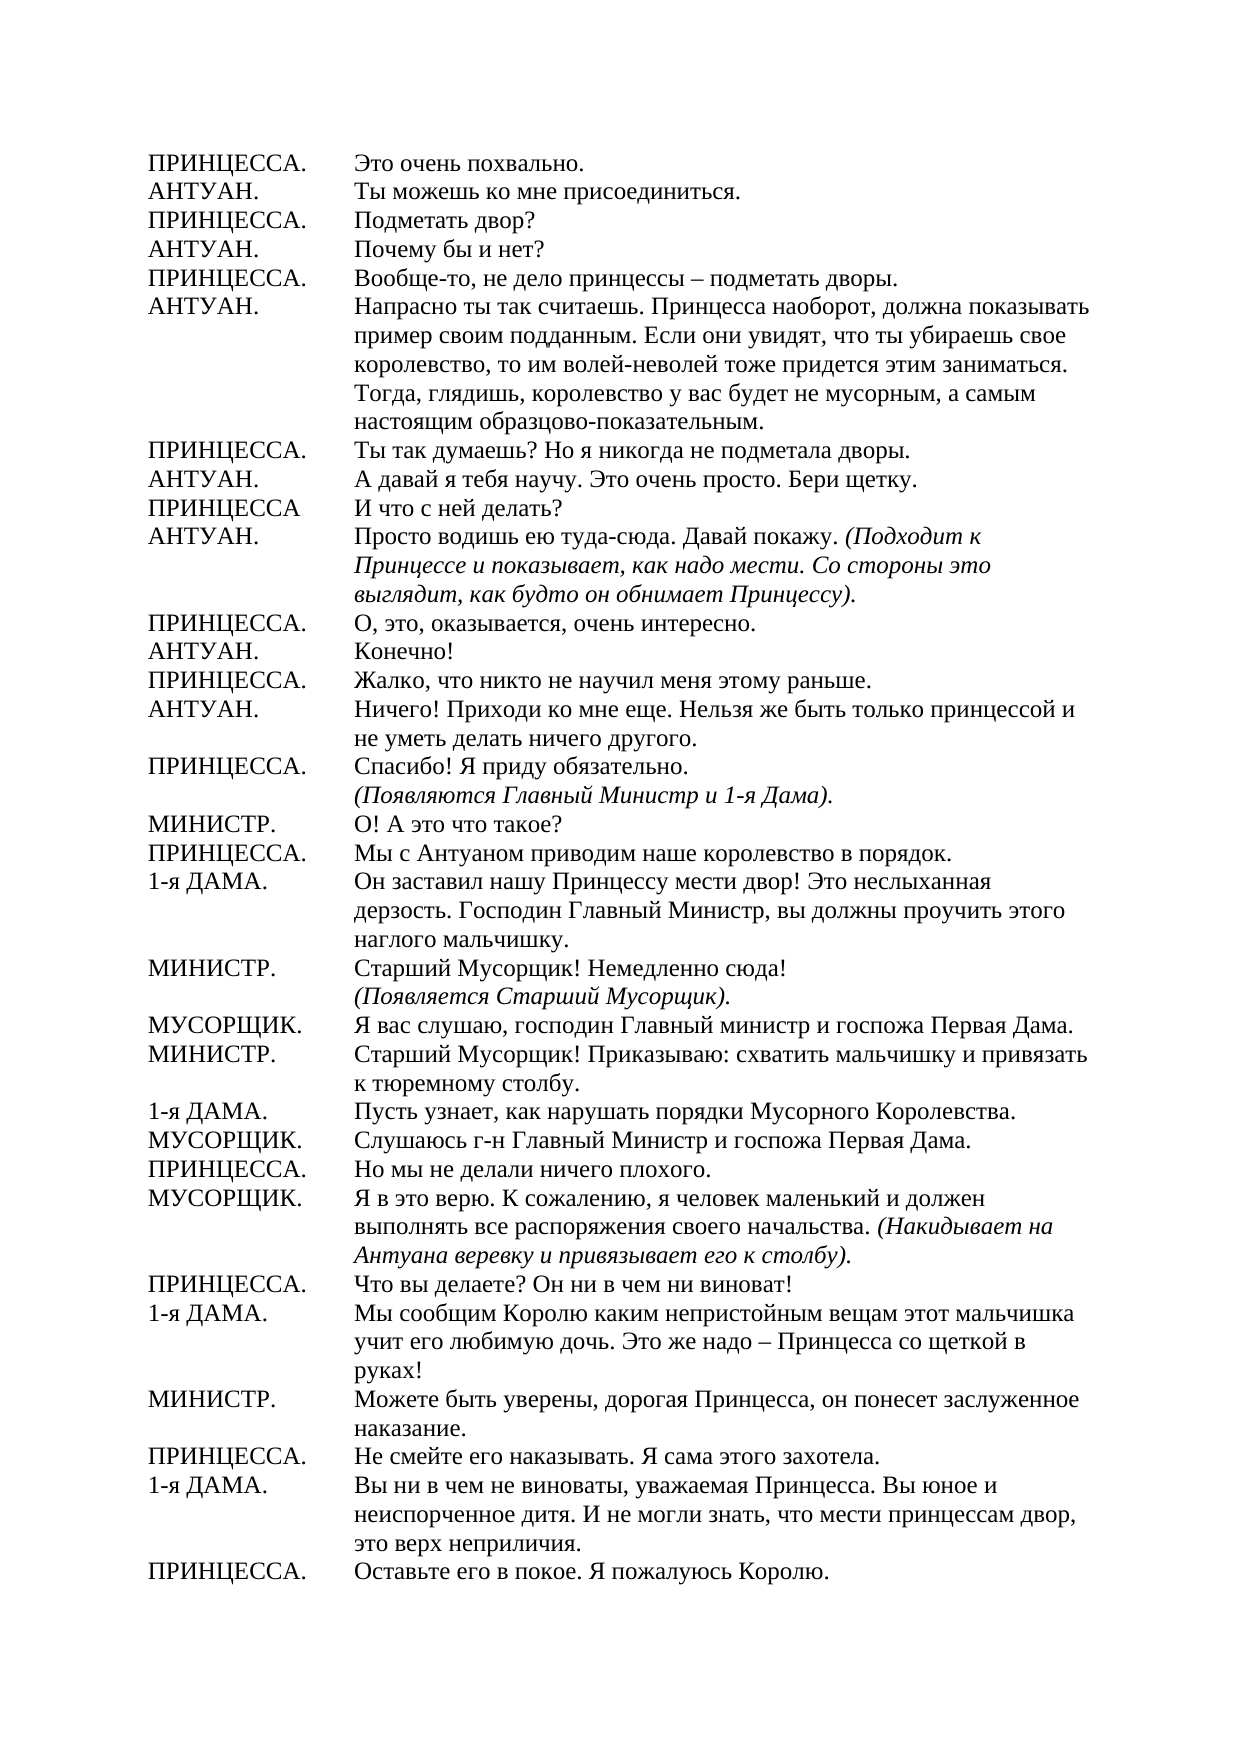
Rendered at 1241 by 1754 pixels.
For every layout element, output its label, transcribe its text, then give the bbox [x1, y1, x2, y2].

text МУСОРЩИК. Я в это верю. К сожалению, я человек маленький и должен выполнять все распоряжения своего начальства. (Накидывает на Антуана веревку и привязывает его к столбу). [148, 1183, 1093, 1269]
text МУСОРЩИК. Я вас слушаю, господин Главный министр и госпожа Первая Дама. [148, 1010, 1093, 1039]
text ПРИНЦЕССА. Вообще-то, не дело принцессы – подметать дворы. [148, 263, 1093, 291]
text ПРИНЦЕССА. Ты так думаешь? Но я никогда не подметала дворы. [148, 435, 1093, 464]
text ПРИНЦЕССА. Мы с Антуаном приводим наше королевство в порядок. [148, 838, 1093, 866]
text ПРИНЦЕССА. Не смейте его наказывать. Я сама этого захотела. [148, 1441, 1093, 1470]
text АНТУАН. Напрасно ты так считаешь. Принцесса наоборот, должна показывать пример своим подданным. Если они увидят, что ты убираешь свое королевство, то им волей-неволей тоже придется этим заниматься. Тогда, глядишь, королевство у вас будет не мусорным, а самым настоящим образцово-показательным. [148, 291, 1093, 435]
text (Появляются Главный Министр и 1-я Дама). [354, 780, 1093, 809]
text АНТУАН. А давай я тебя научу. Это очень просто. Бери щетку. [148, 464, 1093, 493]
text 1-я ДАМА. Вы ни в чем не виноваты, уважаемая Принцесса. Вы юное и неиспорченное дитя. И не могли знать, что мести принцессам двор, это верх неприличия. [148, 1470, 1093, 1556]
text ПРИНЦЕССА. Подметать двор? [148, 205, 1093, 234]
text МИНИСТР. Старший Мусорщик! Приказываю: схватить мальчишку и привязать к тюремному столбу. [148, 1039, 1093, 1096]
text ПРИНЦЕССА. Спасибо! Я приду обязательно. [148, 751, 1093, 780]
text АНТУАН. Конечно! [148, 636, 1093, 665]
text ПРИНЦЕССА. Что вы делаете? Он ни в чем ни виноват! [148, 1269, 1093, 1298]
text АНТУАН. Ничего! Приходи ко мне еще. Нельзя же быть только принцессой и не уметь делать ничего другого. [148, 694, 1093, 751]
text (Появляется Старший Мусорщик). [148, 981, 1093, 1010]
text ПРИНЦЕССА И что с ней делать? [148, 493, 1093, 521]
text ПРИНЦЕССА. Жалко, что никто не научил меня этому раньше. [148, 665, 1093, 694]
text АНТУАН. Ты можешь ко мне присоединиться. [148, 176, 1093, 205]
text 1-я ДАМА. Он заставил нашу Принцессу мести двор! Это неслыханная дерзость. Господин Главный Министр, вы должны проучить этого наглого мальчишку. [148, 866, 1093, 953]
text МУСОРЩИК. Слушаюсь г-н Главный Министр и госпожа Первая Дама. [148, 1125, 1093, 1154]
text ПРИНЦЕССА. Это очень похвально. [148, 148, 1093, 176]
text ПРИНЦЕССА. О, это, оказывается, очень интересно. [148, 608, 1093, 636]
text ПРИНЦЕССА. Оставьте его в покое. Я пожалуюсь Королю. [148, 1556, 1093, 1585]
text АНТУАН. Почему бы и нет? [148, 234, 1093, 263]
text АНТУАН. Просто водишь ею туда-сюда. Давай покажу. (Подходит к Принцессе и показывает, как надо мести. Со стороны это выглядит, как будто он обнимает Принцессу). [148, 521, 1093, 608]
text ПРИНЦЕССА. Но мы не делали ничего плохого. [148, 1154, 1093, 1183]
text МИНИСТР. Старший Мусорщик! Немедленно сюда! [148, 953, 1093, 981]
text МИНИСТР. Можете быть уверены, дорогая Принцесса, он понесет заслуженное наказание. [148, 1384, 1093, 1441]
text 1-я ДАМА. Мы сообщим Королю каким непристойным вещам этот мальчишка учит его любимую дочь. Это же надо – Принцесса со щеткой в руках! [148, 1298, 1093, 1384]
text МИНИСТР. О! А это что такое? [148, 809, 1093, 838]
text 1-я ДАМА. Пусть узнает, как нарушать порядки Мусорного Королевства. [148, 1096, 1093, 1125]
